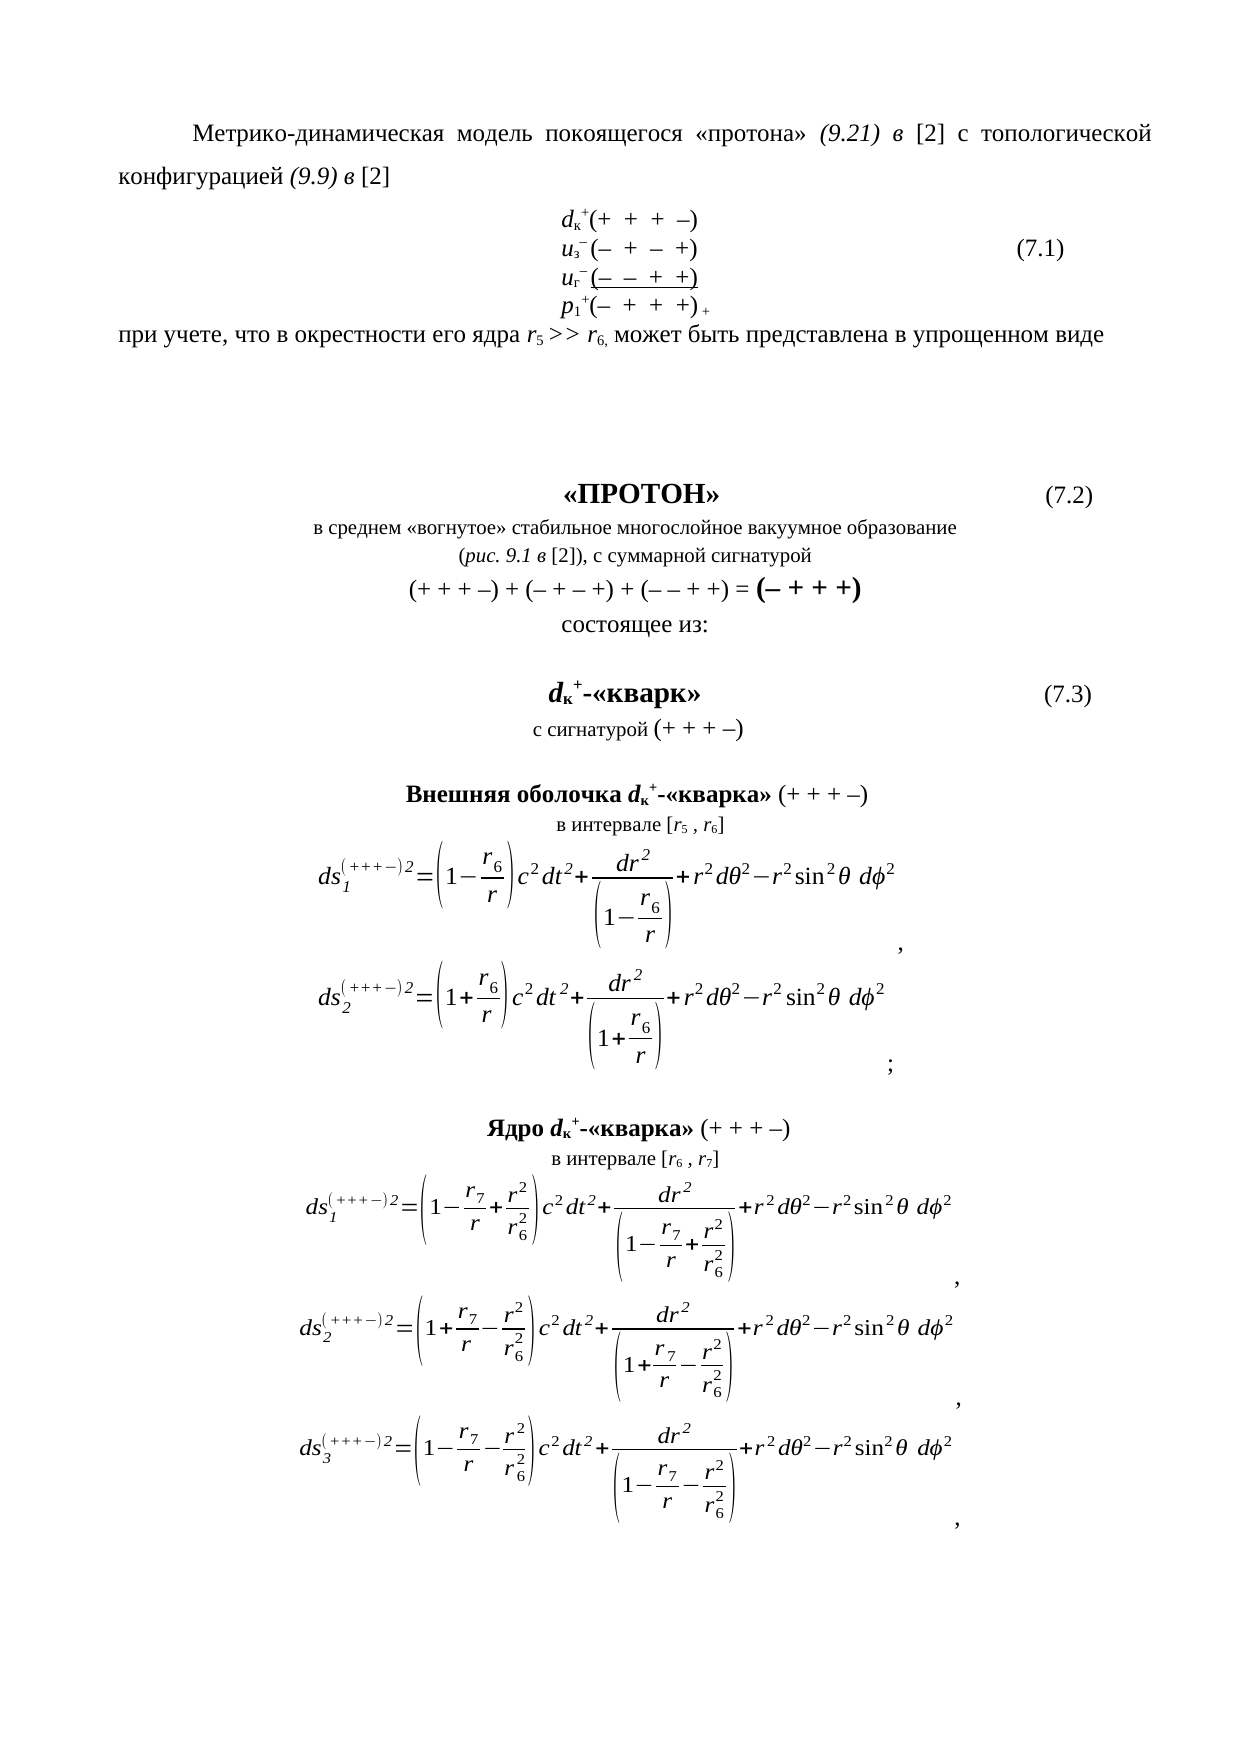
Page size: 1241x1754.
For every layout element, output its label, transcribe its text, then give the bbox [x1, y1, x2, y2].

text dк+-«кварк» (7.3) [118, 675, 1152, 708]
text в среднем «вогнутое» стабильное многослойное вакуумное образование [118, 515, 1152, 539]
text р1+(– + + +) + [118, 291, 1152, 319]
text в интервале [r5 , r6] [118, 812, 1152, 836]
text uг– (– – + +) [118, 262, 1152, 291]
text dк+(+ + + –) [118, 204, 1152, 233]
text Метрико-динамическая модель покоящегося «протона» (9.21) в [2] с топологической конфигурацией (9.9) в [2] [118, 118, 1152, 190]
text , [118, 840, 1152, 956]
text с сигнатурой (+ + + –) [118, 713, 1152, 742]
text Внешняя оболочка dк+-«кварка» (+ + + –) [118, 779, 1152, 808]
text ; [118, 960, 1152, 1077]
text uз– (– + – +) (7.1) [118, 233, 1152, 262]
text при учете, что в окрестности его ядра r5 >> r6, может быть представлена в упрощенном виде [118, 319, 1152, 348]
text Ядро dк+-«кварка» (+ + + –) [118, 1113, 1152, 1142]
text , [118, 1415, 1152, 1531]
text (+ + + –) + (– + – +) + (– – + +) = (– + + +) [118, 570, 1152, 604]
text в интервале [r6 , r7] [118, 1146, 1152, 1170]
text «ПРОТОН» (7.2) [118, 476, 1152, 510]
text , [118, 1294, 1152, 1411]
text , [118, 1174, 1152, 1290]
text состоящее из: [118, 609, 1152, 637]
text (рис. 9.1 в [2]), с суммарной сигнатурой [118, 542, 1152, 567]
